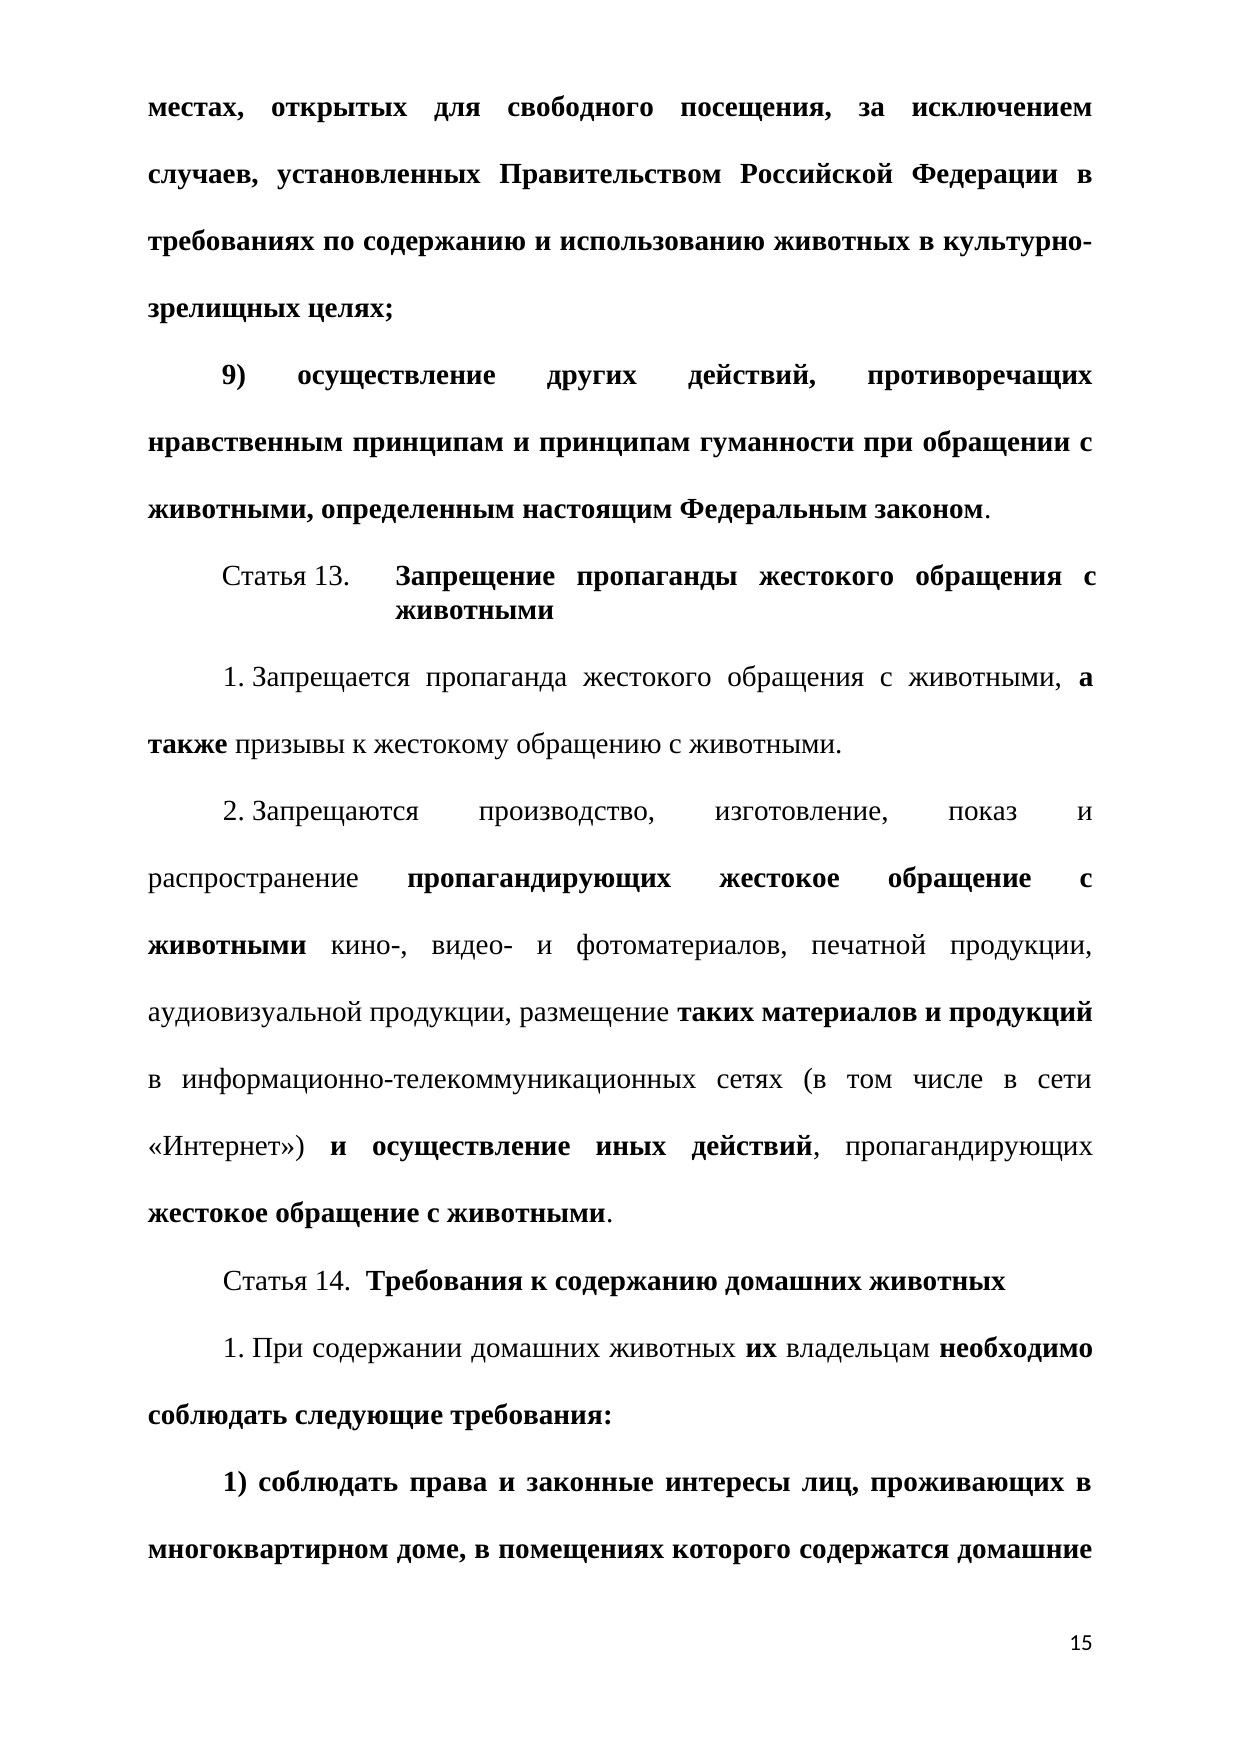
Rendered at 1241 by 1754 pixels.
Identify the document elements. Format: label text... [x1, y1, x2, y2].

text 2. Запрещаются производство, изготовление, показ и распространение пропагандирующих жестокое обращение с животными кино-, видео- и фотоматериалов, печатной продукции, аудиовизуальной продукции, размещение таких материалов и продукций в информационно-телекоммуникационных сетях (в том числе в сети «Интернет») и осуществление иных действий, пропагандирующих жестокое обращение с животными. [148, 793, 1093, 1229]
text 1. При содержании домашних животных их владельцам необходимо соблюдать следующие требования: [148, 1330, 1093, 1430]
table_header Статья 13. [222, 558, 384, 625]
text 9) осуществление других действий, противоречащих нравственным принципам и принципам гуманности при обращении с животными, определенным настоящим Федеральным законом. [148, 357, 1093, 525]
table_header Запрещение пропаганды жестокого обращения с животными [384, 558, 1107, 625]
text 1. Запрещается пропаганда жестокого обращения с животными, а также призывы к жестокому обращению с животными. [148, 659, 1093, 759]
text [148, 1464, 1093, 1564]
text Статья 14. Требования к содержанию домашних животных [148, 1263, 1093, 1296]
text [148, 89, 1093, 323]
